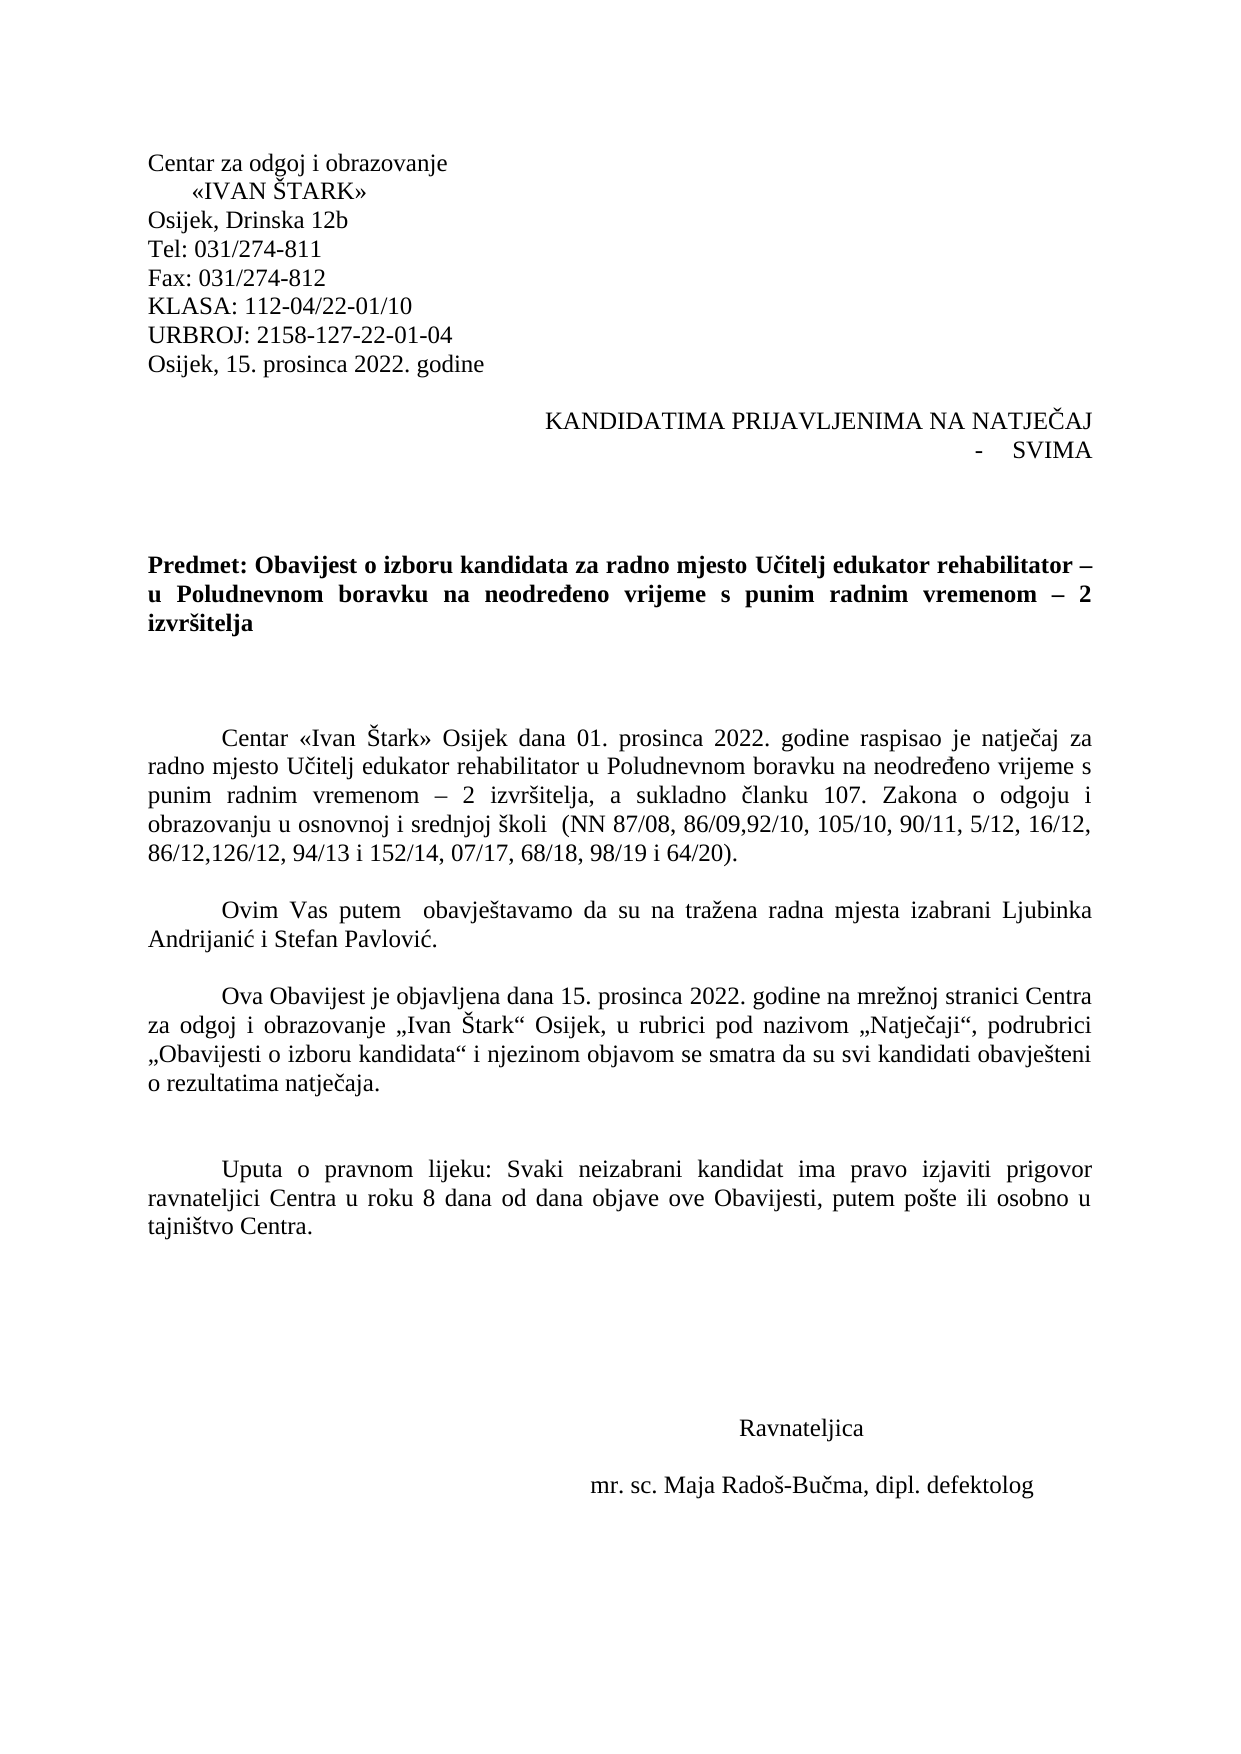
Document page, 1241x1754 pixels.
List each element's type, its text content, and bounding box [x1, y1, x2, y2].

text Centar «Ivan Štark» Osijek dana 01. prosinca 2022. godine raspisao je natječaj za radno mjesto Učitelj edukator rehabilitator u Poludnevnom boravku na neodređeno vrijeme s punim radnim vremenom – 2 izvršitelja, a sukladno članku 107. Zakona o odgoju i obrazovanju u osnovnoj i srednjoj školi (NN 87/08, 86/09,92/10, 105/10, 90/11, 5/12, 16/12, 86/12,126/12, 94/13 i 152/14, 07/17, 68/18, 98/19 i 64/20). [148, 723, 1093, 866]
text Predmet: Obavijest o izboru kandidata za radno mjesto Učitelj edukator rehabilitator – u Poludnevnom boravku na neodređeno vrijeme s punim radnim vremenom – 2 izvršitelja [148, 550, 1093, 636]
text Osijek, 15. prosinca 2022. godine [148, 349, 1093, 378]
text Osijek, Drinska 12b [148, 205, 1093, 234]
text «IVAN ŠTARK» [148, 176, 1093, 205]
text KANDIDATIMA PRIJAVLJENIMA NA NATJEČAJ [148, 406, 1093, 435]
text mr. sc. Maja Radoš-Bučma, dipl. defektolog [295, 1470, 1093, 1499]
text Ravnateljica [295, 1413, 1093, 1441]
text Fax: 031/274-812 [148, 263, 1093, 291]
text Centar za odgoj i obrazovanje [148, 148, 1093, 176]
text KLASA: 112-04/22-01/10 [148, 291, 1093, 320]
text Ova Obavijest je objavljena dana 15. prosinca 2022. godine na mrežnoj stranici Centra za odgoj i obrazovanje „Ivan Štark“ Osijek, u rubrici pod nazivom „Natječaji“, podrubrici „Obavijesti o izboru kandidata“ i njezinom objavom se smatra da su svi kandidati obavješteni o rezultatima natječaja. [148, 981, 1093, 1096]
text Ovim Vas putem obavještavamo da su na tražena radna mjesta izabrani Ljubinka Andrijanić i Stefan Pavlović. [148, 895, 1093, 953]
list SVIMA [369, 435, 1093, 464]
text URBROJ: 2158-127-22-01-04 [148, 320, 1093, 349]
text Uputa o pravnom lijeku: Svaki neizabrani kandidat ima pravo izjaviti prigovor ravnateljici Centra u roku 8 dana od dana objave ove Obavijesti, putem pošte ili osobno u tajništvo Centra. [148, 1154, 1093, 1240]
text Tel: 031/274-811 [148, 234, 1093, 263]
